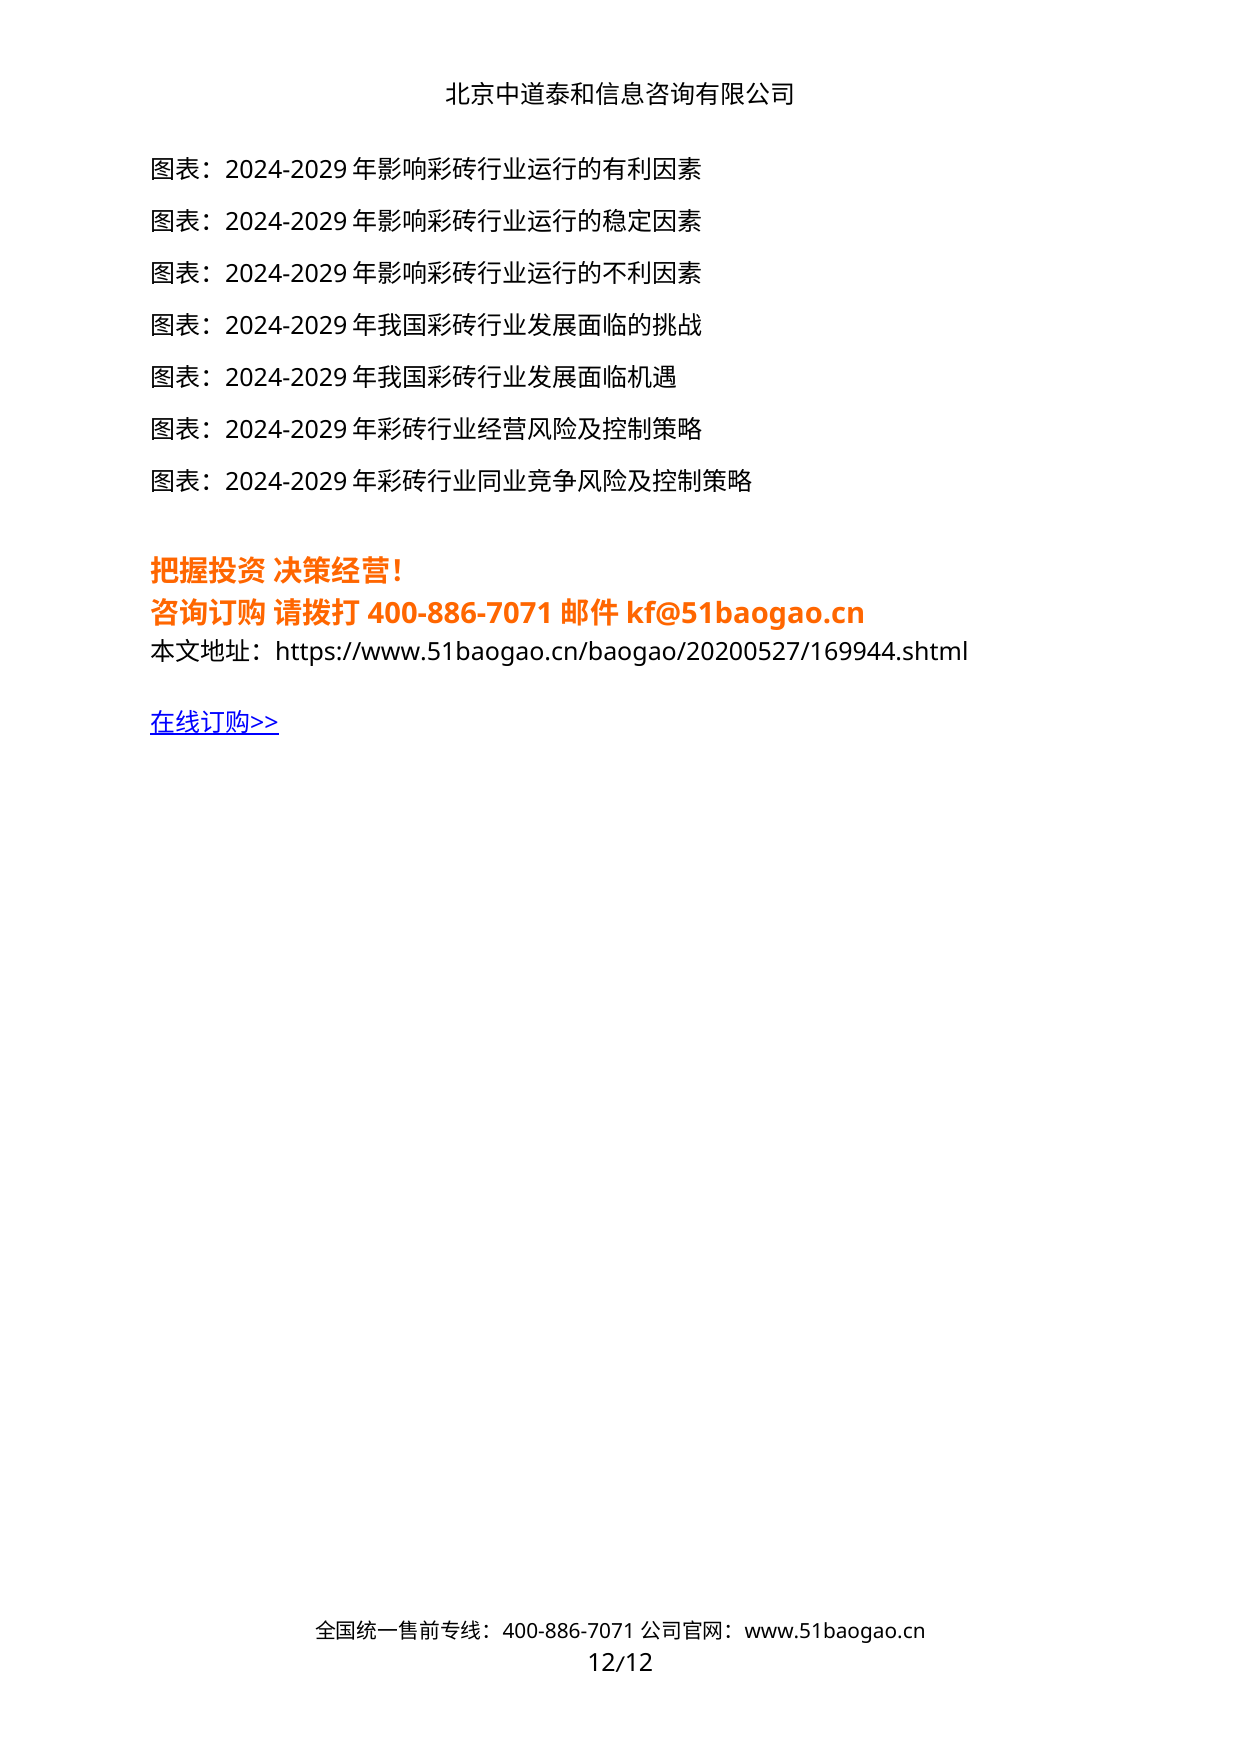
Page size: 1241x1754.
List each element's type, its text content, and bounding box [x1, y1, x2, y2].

text 图表：2024-2029年彩砖行业经营风险及控制策略 [150, 409, 1090, 446]
text 图表：2024-2029年彩砖行业同业竞争风险及控制策略 [150, 461, 1090, 497]
text 图表：2024-2029年影响彩砖行业运行的稳定因素 [150, 202, 1090, 238]
text 图表：2024-2029年影响彩砖行业运行的不利因素 [150, 254, 1090, 290]
text 图表：2024-2029年影响彩砖行业运行的有利因素 [150, 150, 1090, 186]
text 图表：2024-2029年我国彩砖行业发展面临机遇 [150, 357, 1090, 394]
text 图表：2024-2029年我国彩砖行业发展面临的挑战 [150, 306, 1090, 342]
text 在线订购>> [150, 668, 1090, 738]
text 把握投资 决策经营！咨询订购 请拨打 400-886-7071 邮件 kf@51baogao.cn本文地址：https://www.51baogao.cn/baogao/20200527/169944.shtml [150, 513, 1090, 668]
